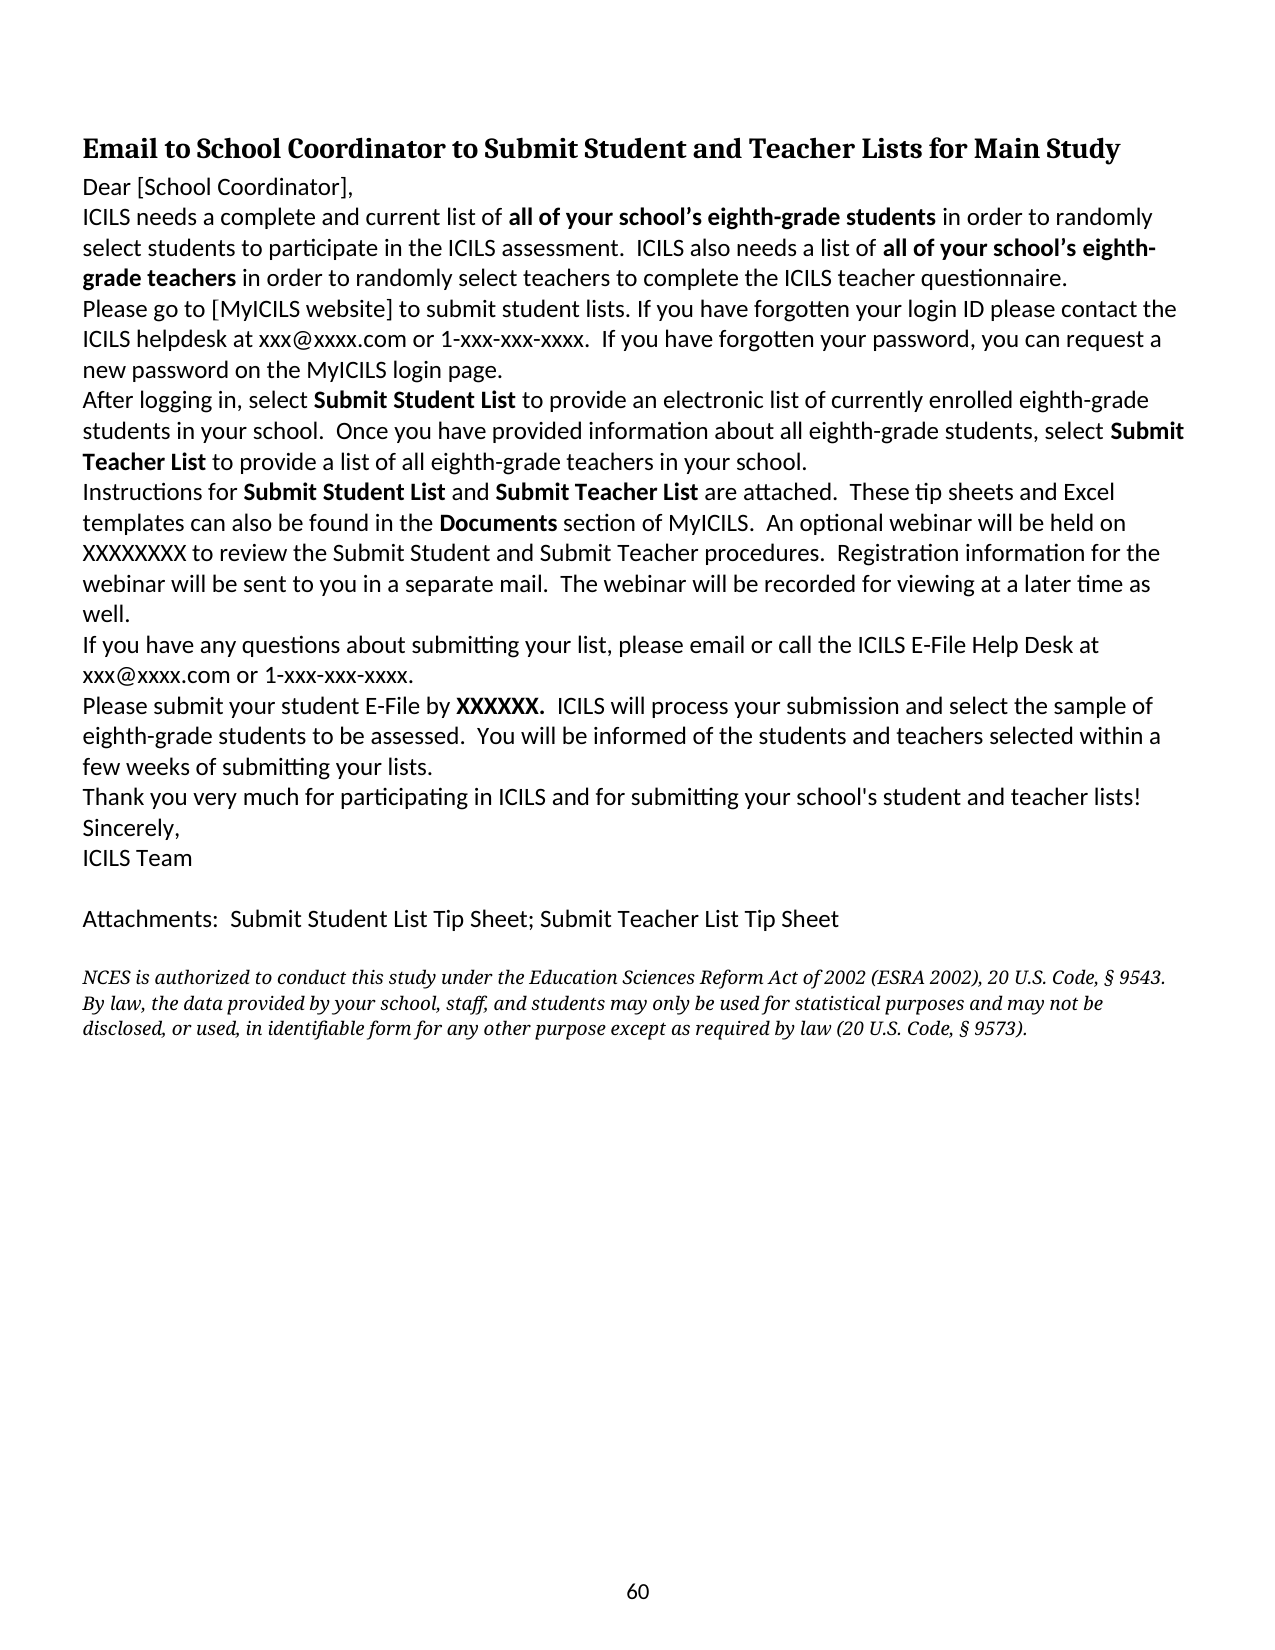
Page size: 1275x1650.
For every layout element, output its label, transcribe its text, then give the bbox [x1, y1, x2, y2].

text Dear [School Coordinator], [82, 171, 1192, 202]
text ICILS Team [82, 842, 1192, 873]
text Instructions for Submit Student List and Submit Teacher List are attached. These tip sheets and Excel templates can also be found in the Documents section of MyICILS. An optional webinar will be held on XXXXXXXX to review the Submit Student and Submit Teacher procedures. Registration information for the webinar will be sent to you in a separate mail. The webinar will be recorded for viewing at a later time as well. [82, 476, 1192, 629]
text Sincerely, [82, 812, 1192, 842]
text NCES is authorized to conduct this study under the Education Sciences Reform Act of 2002 (ESRA 2002), 20 U.S. Code, § 9543. By law, the data provided by your school, staff, and students may only be used for statistical purposes and may not be disclosed, or used, in identifiable form for any other purpose except as required by law (20 U.S. Code, § 9573). [82, 964, 1192, 1041]
text Email to School Coordinator to Submit Student and Teacher Lists for Main Study [82, 132, 1192, 166]
text If you have any questions about submitting your list, please email or call the ICILS E-File Help Desk at xxx@xxxx.com or 1-xxx-xxx-xxxx. ​ [82, 629, 1192, 690]
text Please submit your student E-File by XXXXXX. ICILS will process your submission and select the sample of eighth-grade students to be assessed. You will be informed of the students and teachers selected within a few weeks of submitting your lists. [82, 690, 1192, 781]
text ICILS needs a complete and current list of all of your school’s eighth-grade students in order to randomly select students to participate in the ICILS assessment. ICILS also needs a list of all of your school’s eighth-grade teachers in order to randomly select teachers to complete the ICILS teacher questionnaire. [82, 202, 1192, 293]
text Please go to [MyICILS website] to submit student lists. If you have forgotten your login ID please contact the ICILS helpdesk at xxx@xxxx.com or 1-xxx-xxx-xxxx. If you have forgotten your password, you can request a new password on the MyICILS login page. [82, 293, 1192, 385]
text After logging in, select Submit Student List to provide an electronic list of currently enrolled eighth-grade students in your school. Once you have provided information about all eighth-grade students, select Submit Teacher List to provide a list of all eighth-grade teachers in your school. [82, 385, 1192, 476]
text Attachments: Submit Student List Tip Sheet; Submit Teacher List Tip Sheet [82, 903, 1192, 934]
text Thank you very much for participating in ICILS and for submitting your school's student and teacher lists! [82, 781, 1192, 812]
